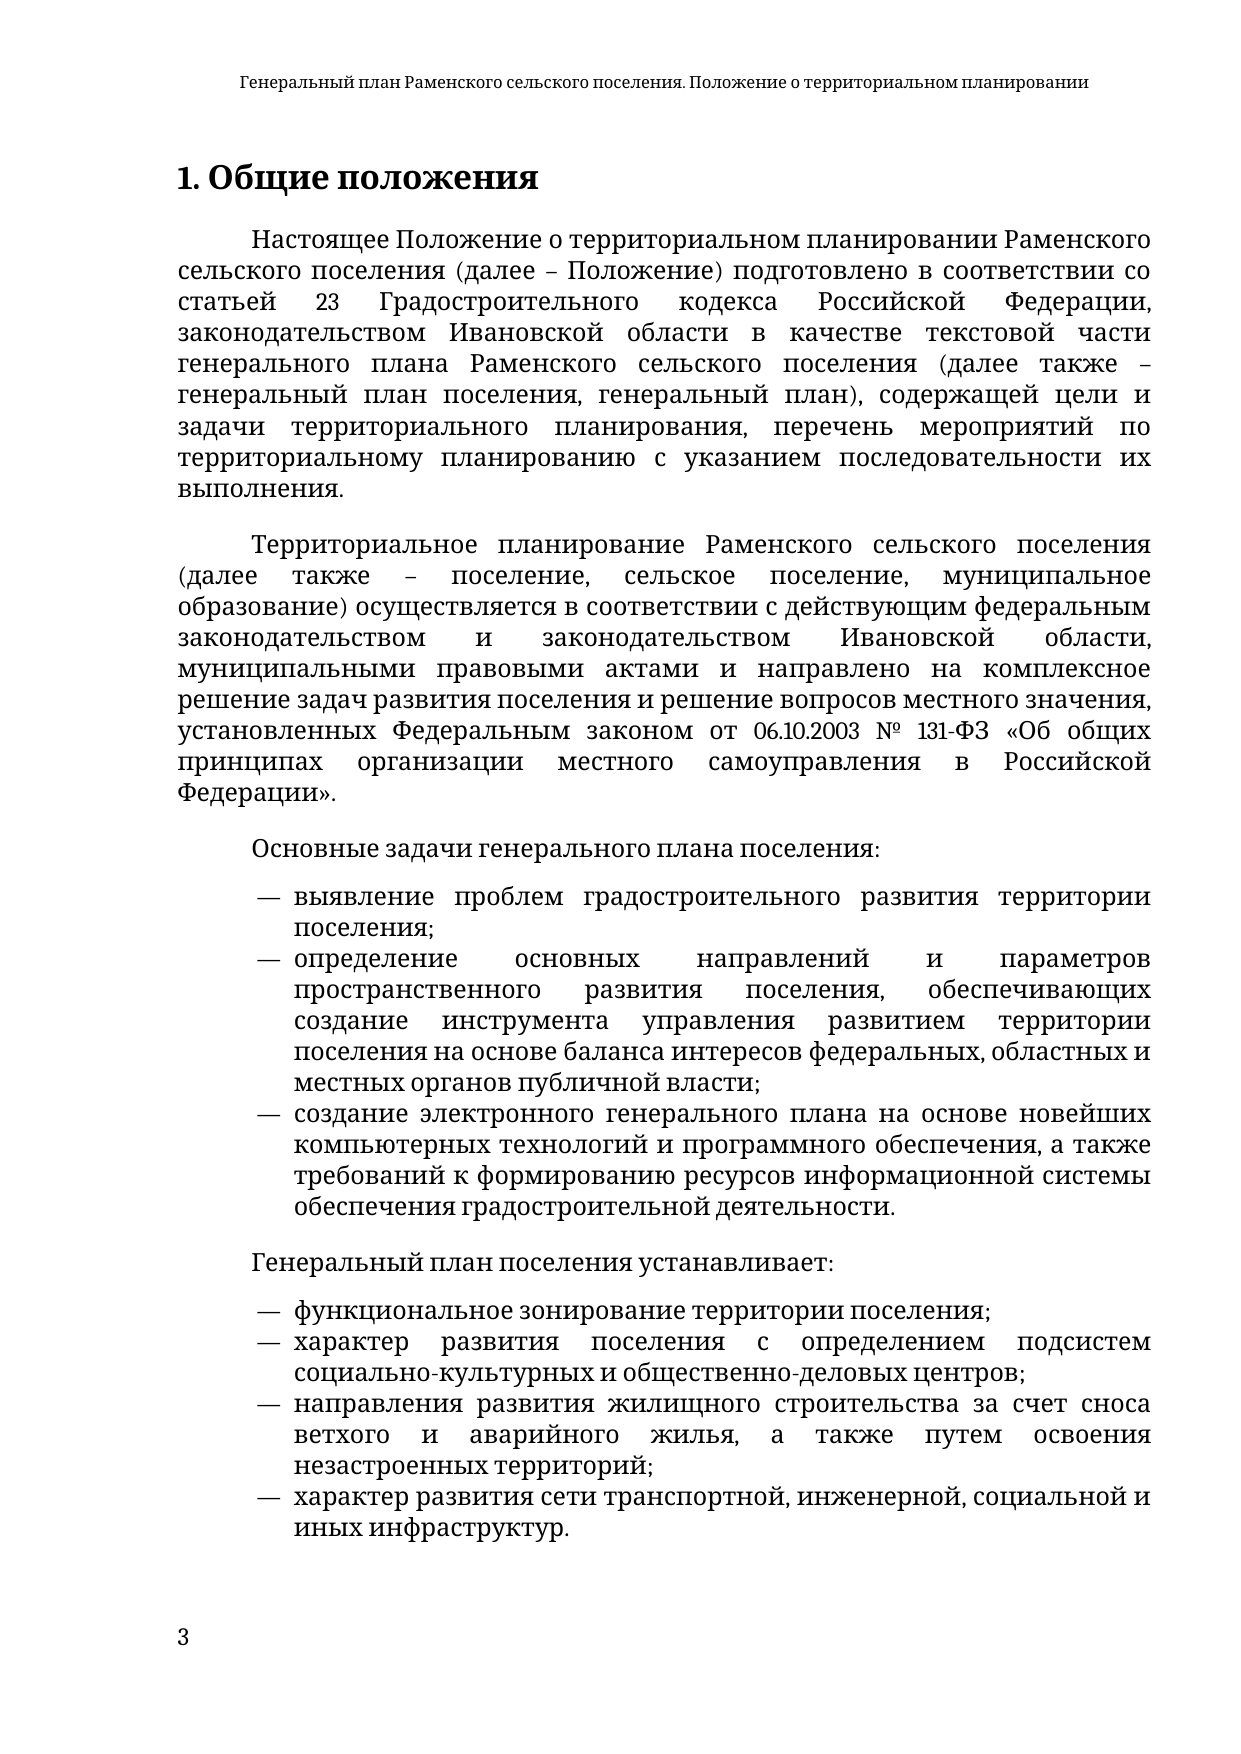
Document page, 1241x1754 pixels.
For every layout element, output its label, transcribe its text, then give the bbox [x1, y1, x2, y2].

text характер развития сети транспортной, инженерной, социальной и иных инфраструктур. [256, 1483, 1152, 1543]
text Территориальное планирование Раменского сельского поселения (далее также – поселение, сельское поселение, муниципальное образование) осуществляется в соответствии с действующим федеральным законодательством и законодательством Ивановской области, муниципальными правовыми актами и направлено на комплексное решение задач развития поселения и решение вопросов местного значения, установленных Федеральным законом от 06.10.2003 № 131-ФЗ «Об общих принципах организации местного самоуправления в Российской Федерации». [177, 531, 1152, 808]
text Основные задачи генерального плана поселения: [177, 835, 1152, 864]
text направления развития жилищного строительства за счет сноса ветхого и аварийного жилья, а также путем освоения незастроенных территорий; [256, 1390, 1152, 1481]
text создание электронного генерального плана на основе новейших компьютерных технологий и программного обеспечения, а также требований к формированию ресурсов информационной системы обеспечения градостроительной деятельности. [256, 1100, 1152, 1222]
text выявление проблем градостроительного развития территории поселения; [256, 883, 1152, 942]
text характер развития поселения с определением подсистем социально-культурных и общественно-деловых центров; [256, 1328, 1152, 1388]
text определение основных направлений и параметров пространственного развития поселения, обеспечивающих создание инструмента управления развитием территории поселения на основе баланса интересов федеральных, областных и местных органов публичной власти; [256, 945, 1152, 1098]
subtitle 1. Общие положения [177, 160, 1152, 198]
text Генеральный план поселения устанавливает: [177, 1249, 1152, 1278]
text функциональное зонирование территории поселения; [256, 1297, 1152, 1326]
text Настоящее Положение о территориальном планировании Раменского сельского поселения (далее – Положение) подготовлено в соответствии со статьей 23 Градостроительного кодекса Российской Федерации, законодательством Ивановской области в качестве текстовой части генерального плана Раменского сельского поселения (далее также – генеральный план поселения, генеральный план), содержащей цели и задачи территориального планирования, перечень мероприятий по территориальному планированию с указанием последовательности их выполнения. [177, 226, 1152, 503]
